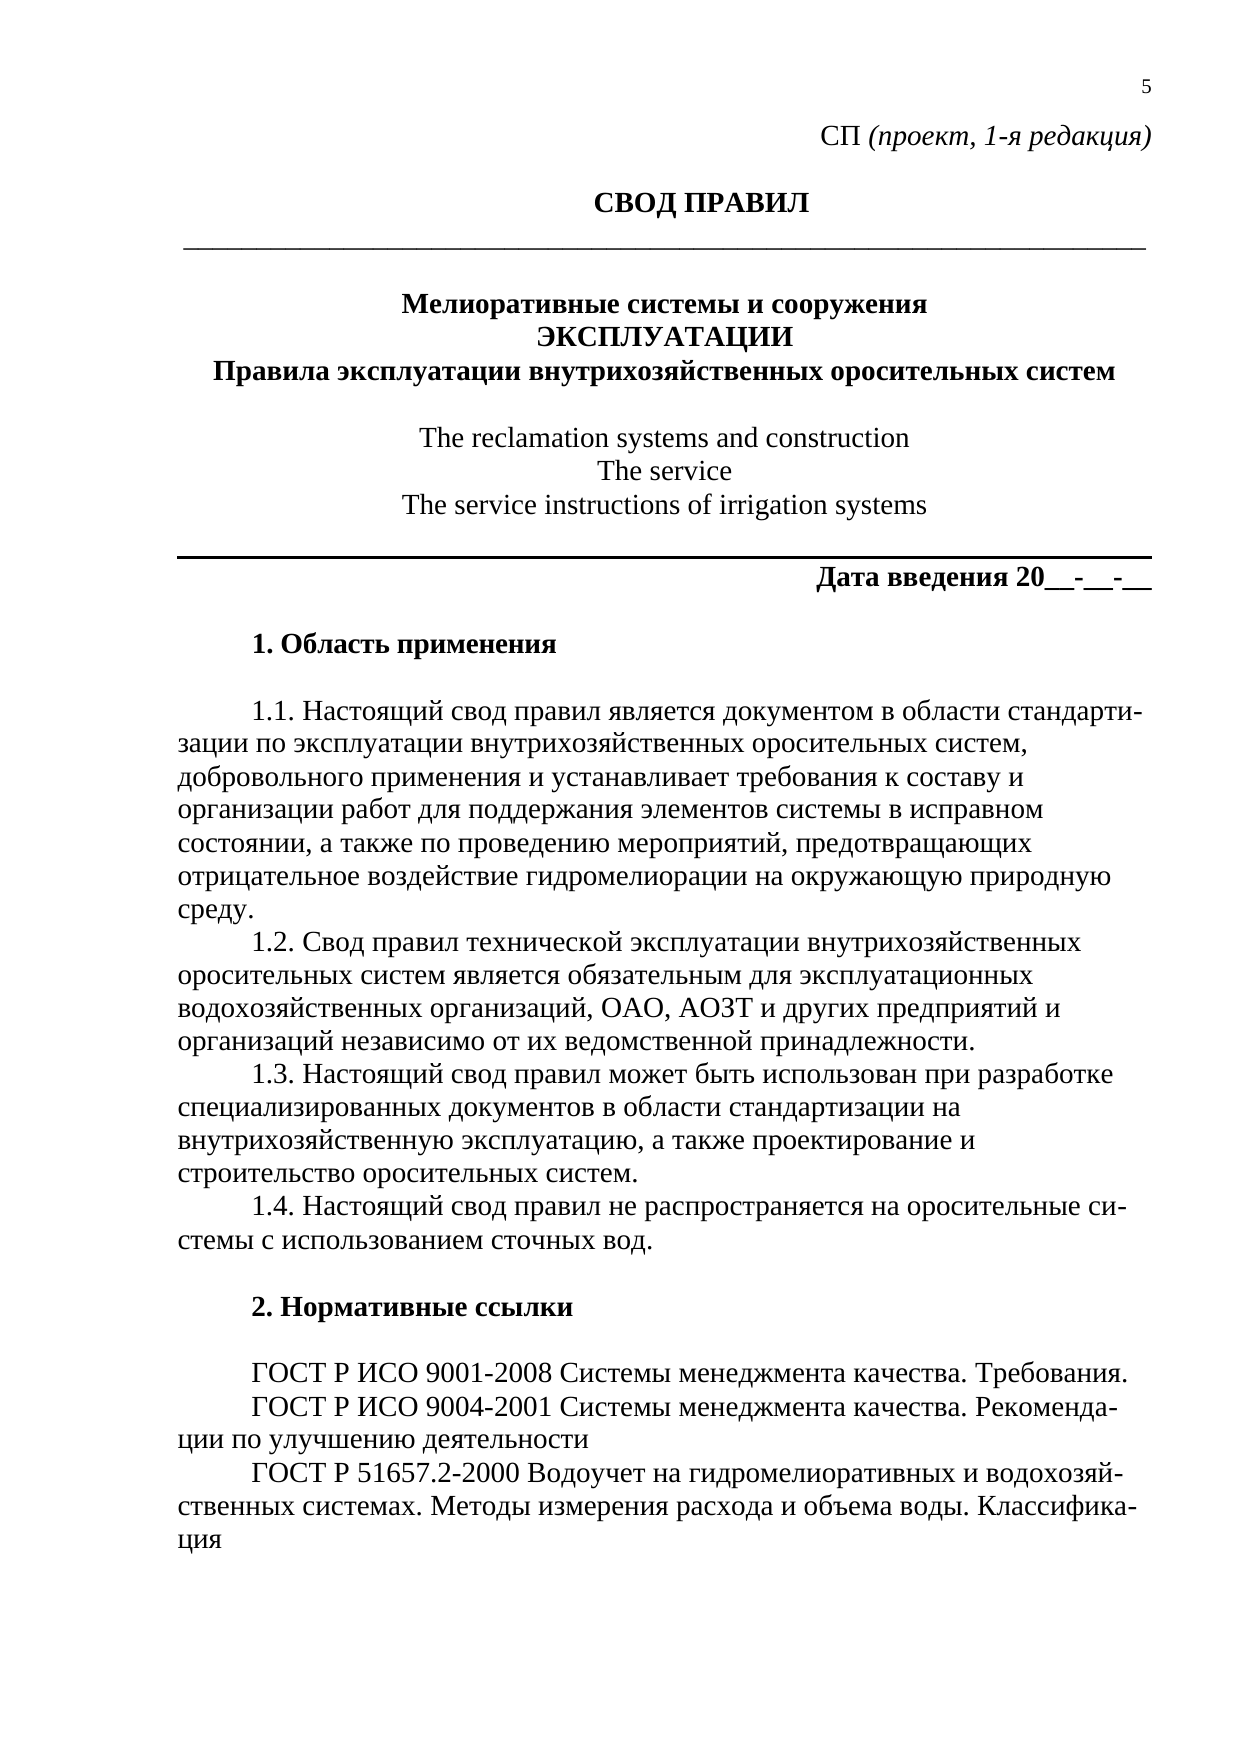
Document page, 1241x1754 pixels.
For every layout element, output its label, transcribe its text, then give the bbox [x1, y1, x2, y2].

text Правила эксплуатации внутрихозяйственных оросительных систем [177, 353, 1152, 386]
text ГОСТ Р ИСО 9004-2001 Системы менеджмента качества. Рекомендации по улучшению деятельности [177, 1389, 1152, 1456]
text 1.1. Настоящий свод правил является документом в области стандартизации по эксплуатации внутрихозяйственных оросительных систем, добровольного применения и устанавливает требования к составу и организации работ для поддержания элементов системы в исправном состоянии, а также по проведению мероприятий, предотвращающих отрицательное воздействие гидромелиорации на окружающую природную среду. [177, 693, 1152, 925]
text 1.4. Настоящий свод правил не распространяется на оросительные системы с использованием сточных вод. [177, 1189, 1152, 1256]
text Дата введения 20__-__-__ [177, 559, 1152, 593]
text ГОСТ Р 51657.2-2000 Водоучет на гидромелиоративных и водохозяйственных системах. Методы измерения расхода и объема воды. Классификация [177, 1456, 1152, 1555]
text ЭКСПЛУАТАЦИИ [177, 319, 1152, 353]
text The reclamation systems and construction [177, 420, 1152, 453]
text ГОСТ Р ИСО 9001-2008 Системы менеджмента качества. Требования. [177, 1357, 1152, 1389]
text СП (проект, 1-я редакция) [177, 118, 1152, 152]
text 1. Область применения [252, 626, 1152, 660]
text The service instructions of irrigation systems [177, 487, 1152, 521]
text Мелиоративные системы и сооружения [177, 286, 1152, 319]
text __________________________________________________________________ [177, 219, 1152, 252]
text The service [177, 453, 1152, 487]
text 2. Нормативные ссылки [177, 1289, 1152, 1323]
text 1.3. Настоящий свод правил может быть использован при разработке специализированных документов в области стандартизации на внутрихозяйственную эксплуатацию, а также проектирование и строительство оросительных систем. [177, 1057, 1152, 1189]
text 1.2. Свод правил технической эксплуатации внутрихозяйственных оросительных систем является обязательным для эксплуатационных водохозяйственных организаций, ОАО, АОЗТ и других предприятий и организаций независимо от их ведомственной принадлежности. [177, 925, 1152, 1057]
text СВОД ПРАВИЛ [177, 185, 1152, 219]
